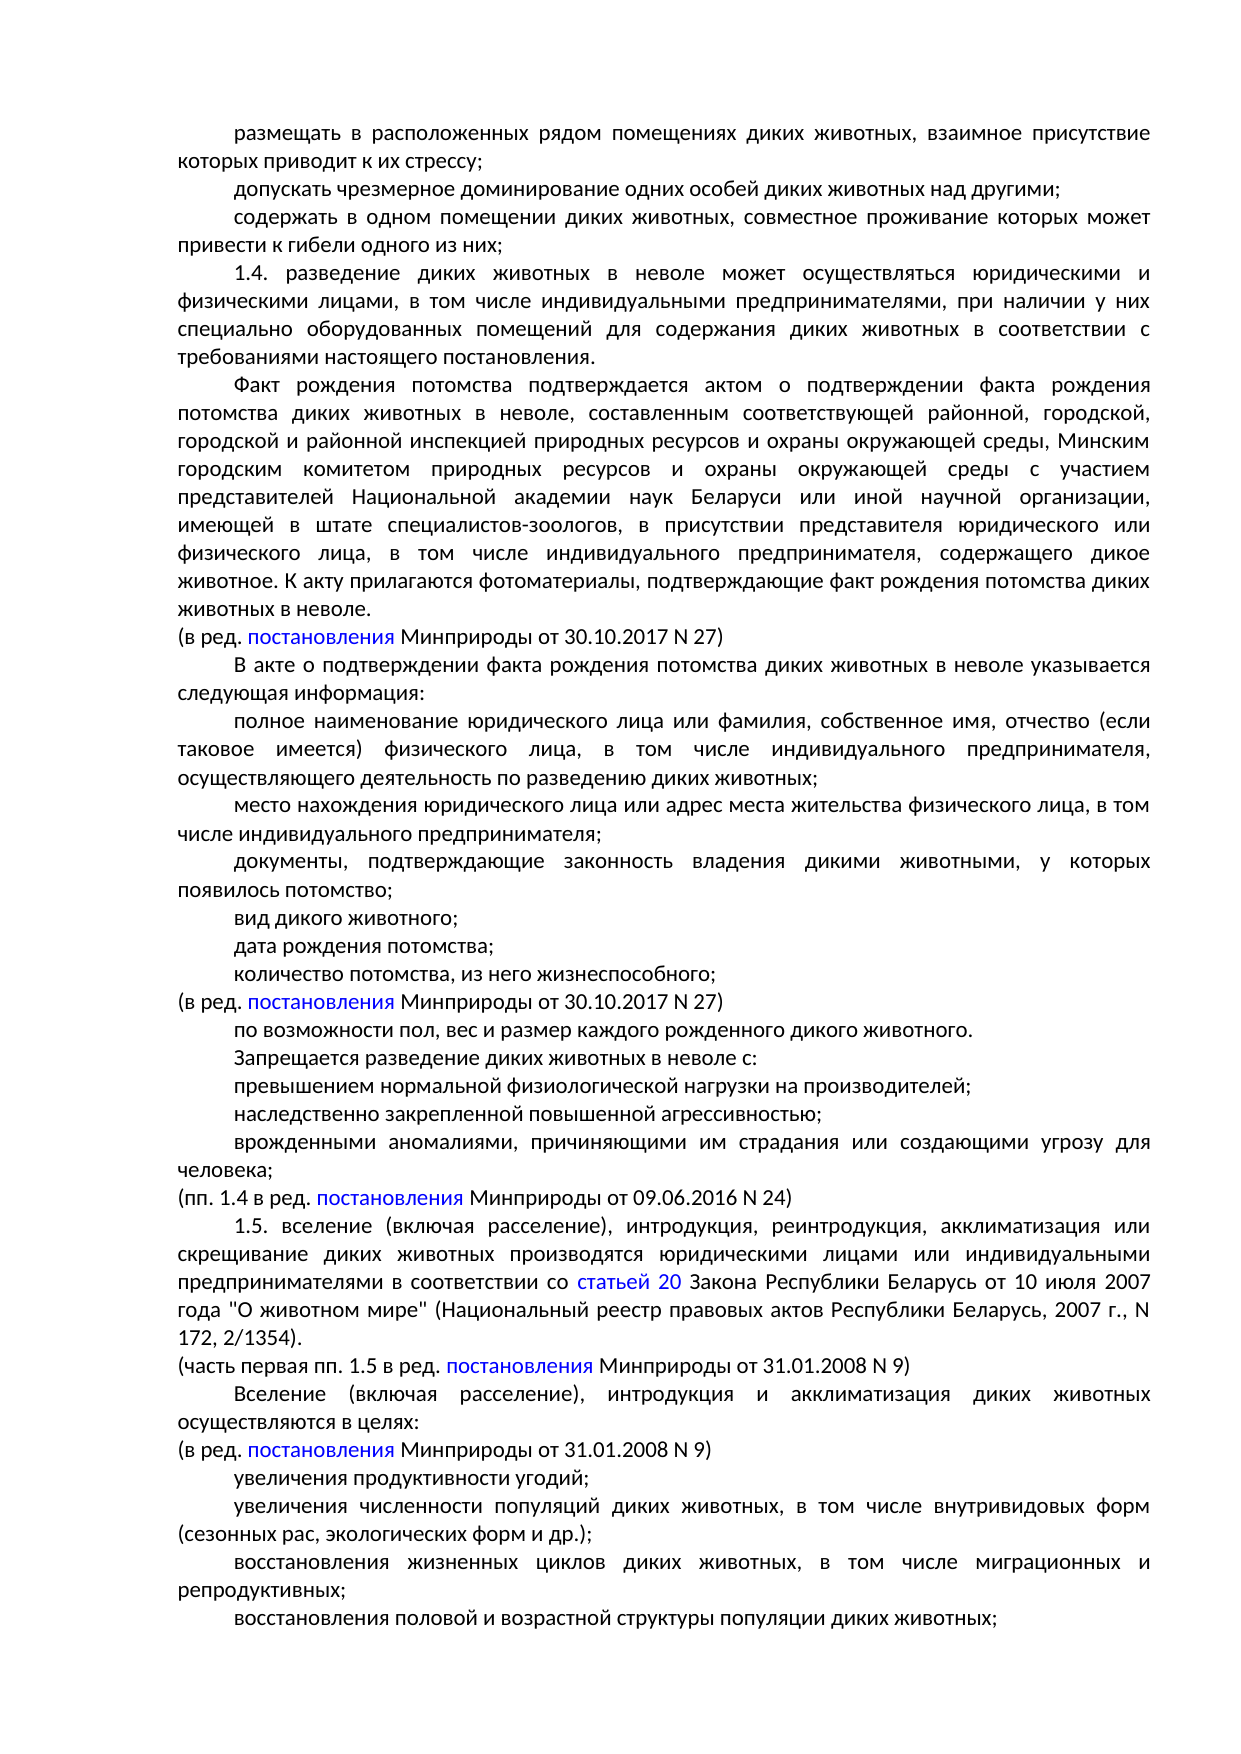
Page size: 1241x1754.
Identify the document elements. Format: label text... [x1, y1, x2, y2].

text допускать чрезмерное доминирование одних особей диких животных над другими; [177, 174, 1152, 202]
text В акте о подтверждении факта рождения потомства диких животных в неволе указывается следующая информация: [177, 651, 1152, 707]
text увеличения продуктивности угодий; [177, 1463, 1152, 1491]
text 1.5. вселение (включая расселение), интродукция, реинтродукция, акклиматизация или скрещивание диких животных производятся юридическими лицами или индивидуальными предпринимателями в соответствии со статьей 20 Закона Республики Беларусь от 10 июля 2007 года "О животном мире" (Национальный реестр правовых актов Республики Беларусь, 2007 г., N 172, 2/1354). [177, 1211, 1152, 1351]
text Вселение (включая расселение), интродукция и акклиматизация диких животных осуществляются в целях: [177, 1379, 1152, 1435]
text (в ред. постановления Минприроды от 30.10.2017 N 27) [177, 987, 1152, 1015]
text 1.4. разведение диких животных в неволе может осуществляться юридическими и физическими лицами, в том числе индивидуальными предпринимателями, при наличии у них специально оборудованных помещений для содержания диких животных в соответствии с требованиями настоящего постановления. [177, 258, 1152, 370]
text по возможности пол, вес и размер каждого рожденного дикого животного. [177, 1015, 1152, 1043]
text размещать в расположенных рядом помещениях диких животных, взаимное присутствие которых приводит к их стрессу; [177, 118, 1152, 174]
text место нахождения юридического лица или адрес места жительства физического лица, в том числе индивидуального предпринимателя; [177, 791, 1152, 847]
text Факт рождения потомства подтверждается актом о подтверждении факта рождения потомства диких животных в неволе, составленным соответствующей районной, городской, городской и районной инспекцией природных ресурсов и охраны окружающей среды, Минским городским комитетом природных ресурсов и охраны окружающей среды с участием представителей Национальной академии наук Беларуси или иной научной организации, имеющей в штате специалистов-зоологов, в присутствии представителя юридического или физического лица, в том числе индивидуального предпринимателя, содержащего дикое животное. К акту прилагаются фотоматериалы, подтверждающие факт рождения потомства диких животных в неволе. [177, 370, 1152, 622]
text (в ред. постановления Минприроды от 31.01.2008 N 9) [177, 1435, 1152, 1463]
text превышением нормальной физиологической нагрузки на производителей; [177, 1071, 1152, 1099]
text восстановления половой и возрастной структуры популяции диких животных; [177, 1603, 1152, 1631]
text количество потомства, из него жизнеспособного; [177, 959, 1152, 987]
text (часть первая пп. 1.5 в ред. постановления Минприроды от 31.01.2008 N 9) [177, 1351, 1152, 1379]
text вид дикого животного; [177, 903, 1152, 931]
text наследственно закрепленной повышенной агрессивностью; [177, 1099, 1152, 1127]
text полное наименование юридического лица или фамилия, собственное имя, отчество (если таковое имеется) физического лица, в том числе индивидуального предпринимателя, осуществляющего деятельность по разведению диких животных; [177, 707, 1152, 791]
text (пп. 1.4 в ред. постановления Минприроды от 09.06.2016 N 24) [177, 1183, 1152, 1211]
text (в ред. постановления Минприроды от 30.10.2017 N 27) [177, 622, 1152, 651]
text восстановления жизненных циклов диких животных, в том числе миграционных и репродуктивных; [177, 1547, 1152, 1603]
text увеличения численности популяций диких животных, в том числе внутривидовых форм (сезонных рас, экологических форм и др.); [177, 1491, 1152, 1547]
text дата рождения потомства; [177, 931, 1152, 959]
text документы, подтверждающие законность владения дикими животными, у которых появилось потомство; [177, 847, 1152, 903]
text Запрещается разведение диких животных в неволе с: [177, 1043, 1152, 1071]
text содержать в одном помещении диких животных, совместное проживание которых может привести к гибели одного из них; [177, 202, 1152, 258]
text врожденными аномалиями, причиняющими им страдания или создающими угрозу для человека; [177, 1127, 1152, 1183]
